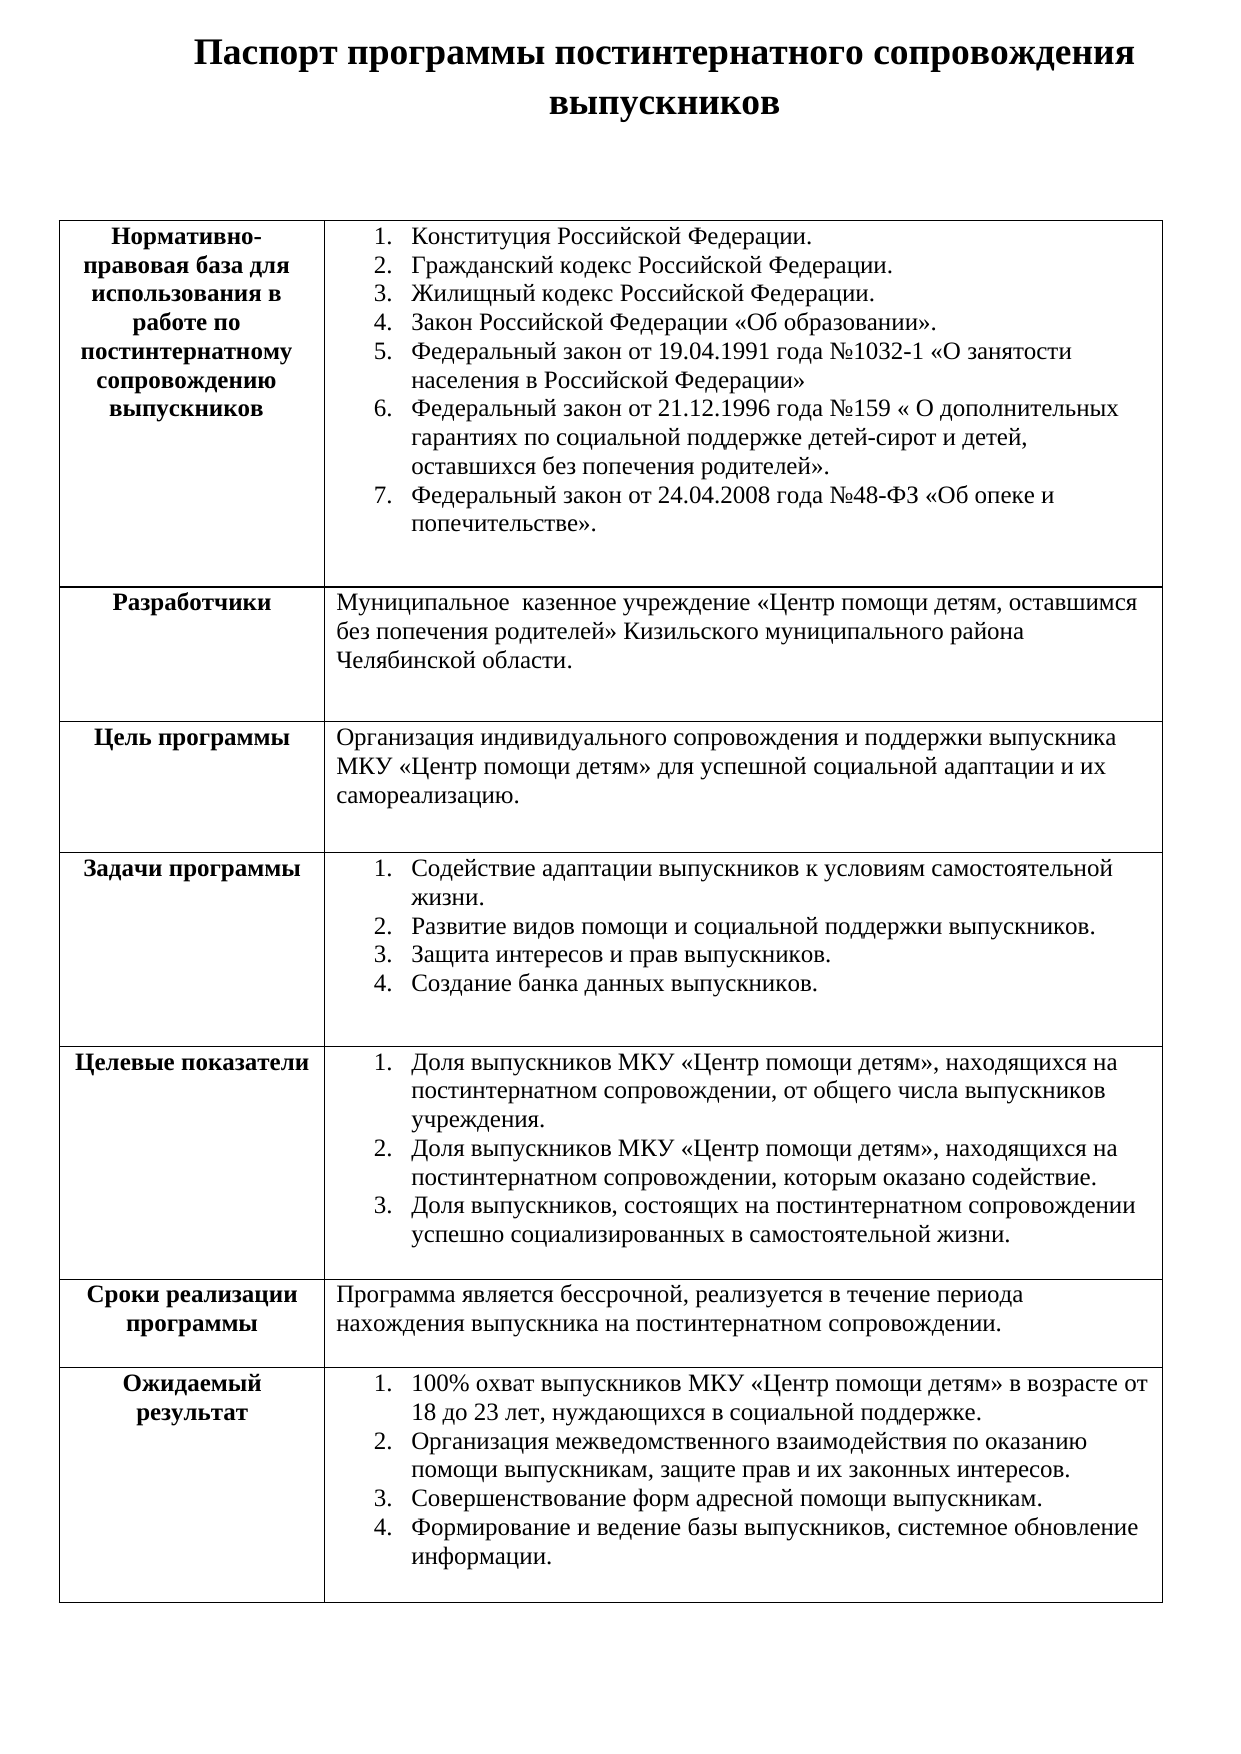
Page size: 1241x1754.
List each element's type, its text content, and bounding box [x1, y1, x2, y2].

table_cell Организация индивидуального сопровождения и поддержки выпускника МКУ «Центр помощи детям» для успешной социальной адаптации и их самореализацию. [325, 722, 1162, 852]
table_cell Программа является бессрочной, реализуется в течение периода нахождения выпускника на постинтернатном сопровождении. [325, 1280, 1162, 1367]
text Паспорт программы постинтернатного сопровождения выпускников [177, 29, 1152, 122]
table_header Конституция Российской Федерации. Гражданский кодекс Российской Федерации. Жилищный кодекс Российской Федерации. Закон Российской Федерации «Об образовании». Федеральный закон от 19.04.1991 года №1032-1 «О занятости населения в Российской Федерации» Федеральный закон от 21.12.1996 года №159 « О дополнительных гарантиях по социальной поддержке детей-сирот и детей, оставшихся без попечения родителей». Федеральный закон от 24.04.2008 года №48-ФЗ «Об опеке и попечительстве». [325, 221, 1162, 586]
table_header Нормативно-правовая база для использования в работе по постинтернатному сопровождению выпускников [60, 221, 324, 586]
table_cell Разработчики [60, 588, 324, 721]
table_cell Целевые показатели [60, 1047, 324, 1278]
table_cell Задачи программы [60, 853, 324, 1046]
table_cell Цель программы [60, 722, 324, 852]
table_cell Ожидаемый результат [60, 1368, 324, 1602]
table_cell Содействие адаптации выпускников к условиям самостоятельной жизни. Развитие видов помощи и социальной поддержки выпускников. Защита интересов и прав выпускников. Создание банка данных выпускников. [325, 853, 1162, 1046]
table_cell 100% охват выпускников МКУ «Центр помощи детям» в возрасте от 18 до 23 лет, нуждающихся в социальной поддержке. Организация межведомственного взаимодействия по оказанию помощи выпускникам, защите прав и их законных интересов. Совершенствование форм адресной помощи выпускникам. Формирование и ведение базы выпускников, системное обновление информации. [325, 1368, 1162, 1602]
table_cell Сроки реализации программы [60, 1280, 324, 1367]
table_cell Доля выпускников МКУ «Центр помощи детям», находящихся на постинтернатном сопровождении, от общего числа выпускников учреждения. Доля выпускников МКУ «Центр помощи детям», находящихся на постинтернатном сопровождении, которым оказано содействие. Доля выпускников, состоящих на постинтернатном сопровождении успешно социализированных в самостоятельной жизни. [325, 1047, 1162, 1278]
table_cell Муниципальное казенное учреждение «Центр помощи детям, оставшимся без попечения родителей» Кизильского муниципального района Челябинской области. [325, 588, 1162, 721]
